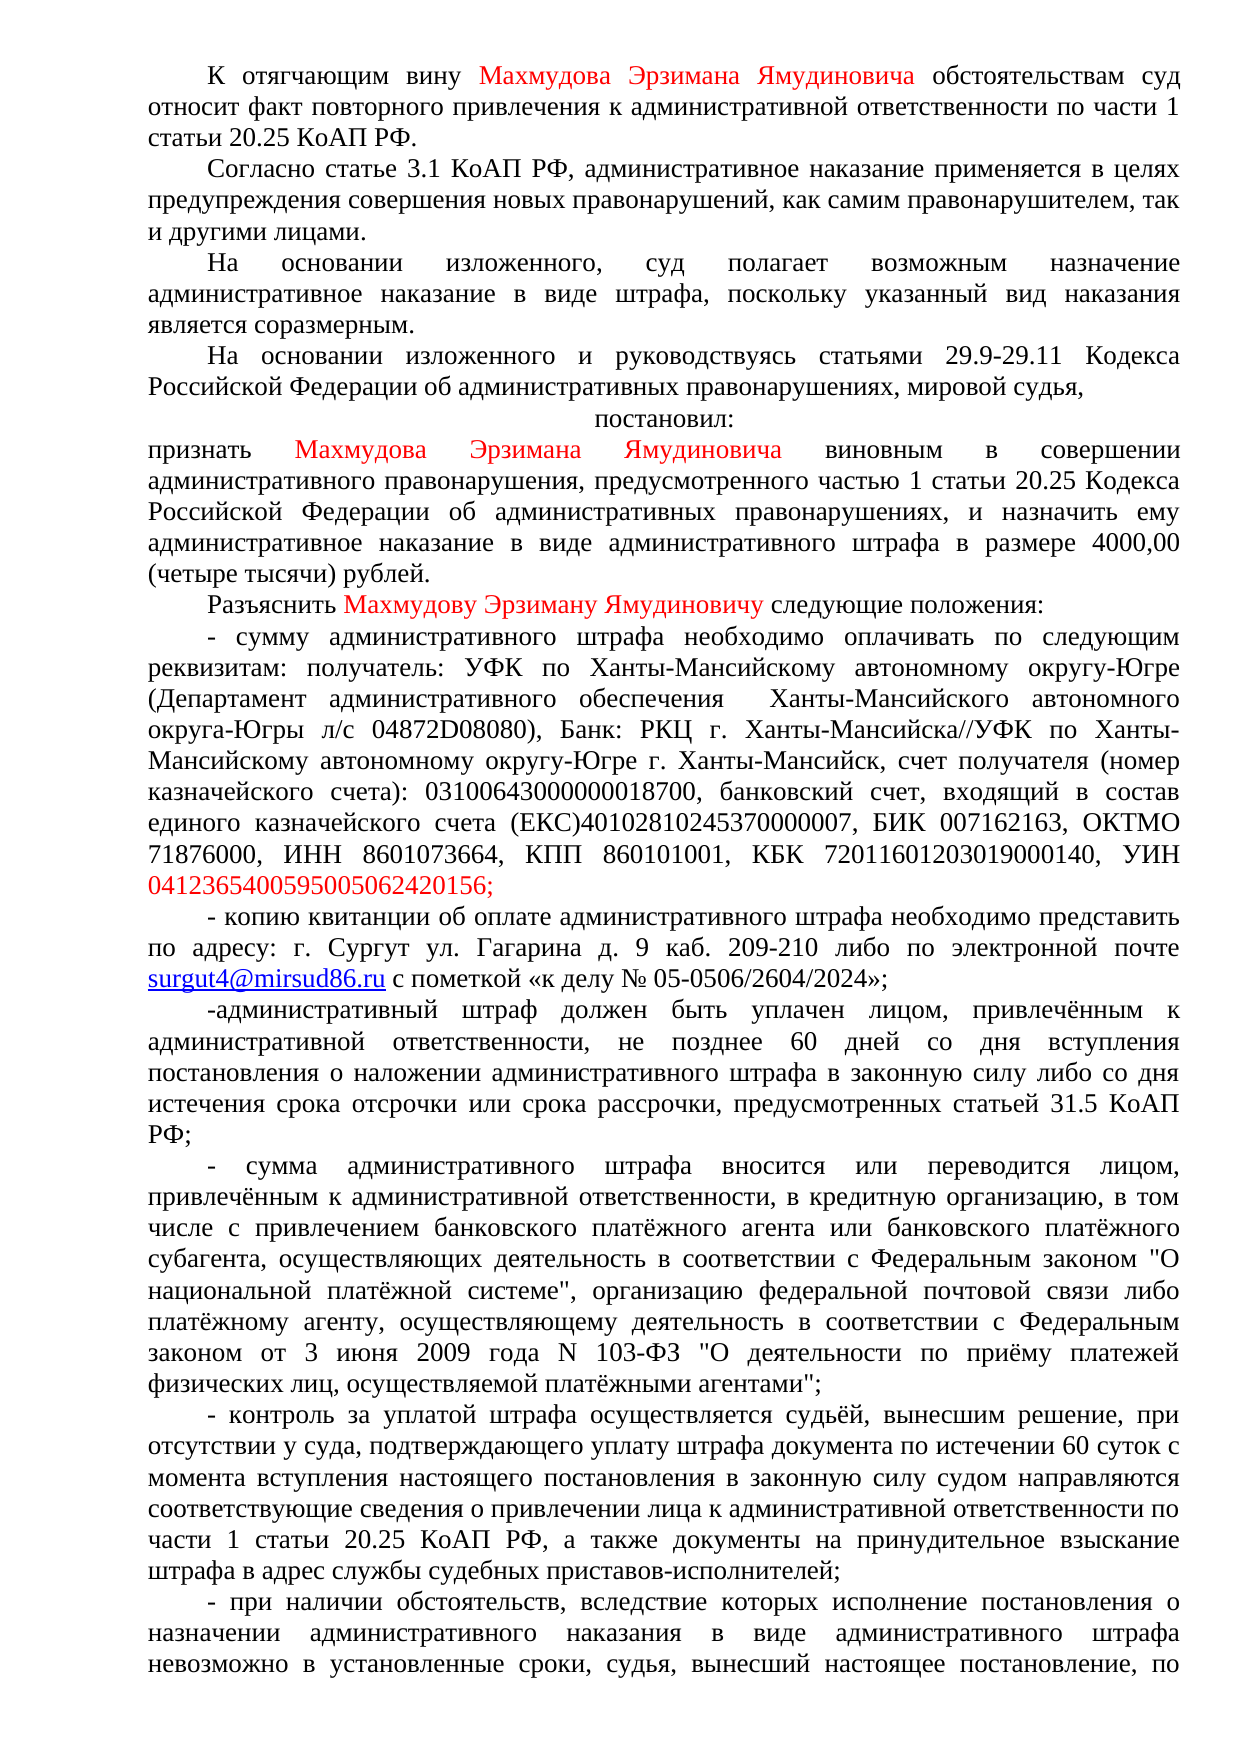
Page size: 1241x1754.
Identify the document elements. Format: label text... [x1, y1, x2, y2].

text признать Махмудова Эрзимана Ямудиновича виновным в совершении административного правонарушения, предусмотренного частью 1 статьи 20.25 Кодекса Российской Федерации об административных правонарушениях, и назначить ему административное наказание в виде административного штрафа в размере 4000,00 (четыре тысячи) рублей. [148, 433, 1181, 588]
text постановил: [148, 402, 1181, 433]
text К отягчающим вину Махмудова Эрзимана Ямудиновича обстоятельствам суд относит факт повторного привлечения к административной ответственности по части 1 статьи 20.25 КоАП РФ. [148, 59, 1181, 152]
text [148, 1585, 1181, 1679]
text -административный штраф должен быть уплачен лицом, привлечённым к административной ответственности, не позднее 60 дней со дня вступления постановления о наложении административного штрафа в законную силу либо со дня истечения срока отсрочки или срока рассрочки, предусмотренных статьей 31.5 КоАП РФ; [148, 993, 1181, 1149]
text На основании изложенного, суд полагает возможным назначение административное наказание в виде штрафа, поскольку указанный вид наказания является соразмерным. [148, 246, 1181, 339]
text Разъяснить Махмудову Эрзиману Ямудиновичу следующие положения: [148, 588, 1181, 620]
text - сумму административного штрафа необходимо оплачивать по следующим реквизитам: получатель: УФК по Ханты-Мансийскому автономному округу-Югре (Департамент административного обеспечения Ханты-Мансийского автономного округа-Югры л/с 04872D08080), Банк: РКЦ г. Ханты-Мансийска//УФК по Ханты-Мансийскому автономному округу-Югре г. Ханты-Мансийск, счет получателя (номер казначейского счета): 03100643000000018700, банковский счет, входящий в состав единого казначейского счета (ЕКС)40102810245370000007, БИК 007162163, ОКТМО 71876000, ИНН 8601073664, КПП 860101001, КБК 72011601203019000140, УИН 0412365400595005062420156; [148, 620, 1181, 900]
text - контроль за уплатой штрафа осуществляется судьёй, вынесшим решение, при отсутствии у суда, подтверждающего уплату штрафа документа по истечении 60 суток с момента вступления настоящего постановления в законную силу судом направляются соответствующие сведения о привлечении лица к административной ответственности по части 1 статьи 20.25 КоАП РФ, а также документы на принудительное взыскание штрафа в адрес службы судебных приставов-исполнителей; [148, 1398, 1181, 1585]
text На основании изложенного и руководствуясь статьями 29.9-29.11 Кодекса Российской Федерации об административных правонарушениях, мировой судья, [148, 339, 1181, 402]
text - сумма административного штрафа вносится или переводится лицом, привлечённым к административной ответственности, в кредитную организацию, в том числе с привлечением банковского платёжного агента или банковского платёжного субагента, осуществляющих деятельность в соответствии с Федеральным законом "О национальной платёжной системе", организацию федеральной почтовой связи либо платёжному агенту, осуществляющему деятельность в соответствии с Федеральным законом от 3 июня 2009 года N 103-ФЗ "О деятельности по приёму платежей физических лиц, осуществляемой платёжными агентами"; [148, 1149, 1181, 1398]
text - копию квитанции об оплате административного штрафа необходимо представить по адресу: г. Сургут ул. Гагарина д. 9 каб. 209-210 либо по электронной почте surgut4@mirsud86.ru с пометкой «к делу № 05-0506/2604/2024»; [148, 900, 1181, 993]
text Согласно статье 3.1 КоАП РФ, административное наказание применяется в целях предупреждения совершения новых правонарушений, как самим правонарушителем, так и другими лицами. [148, 152, 1181, 246]
